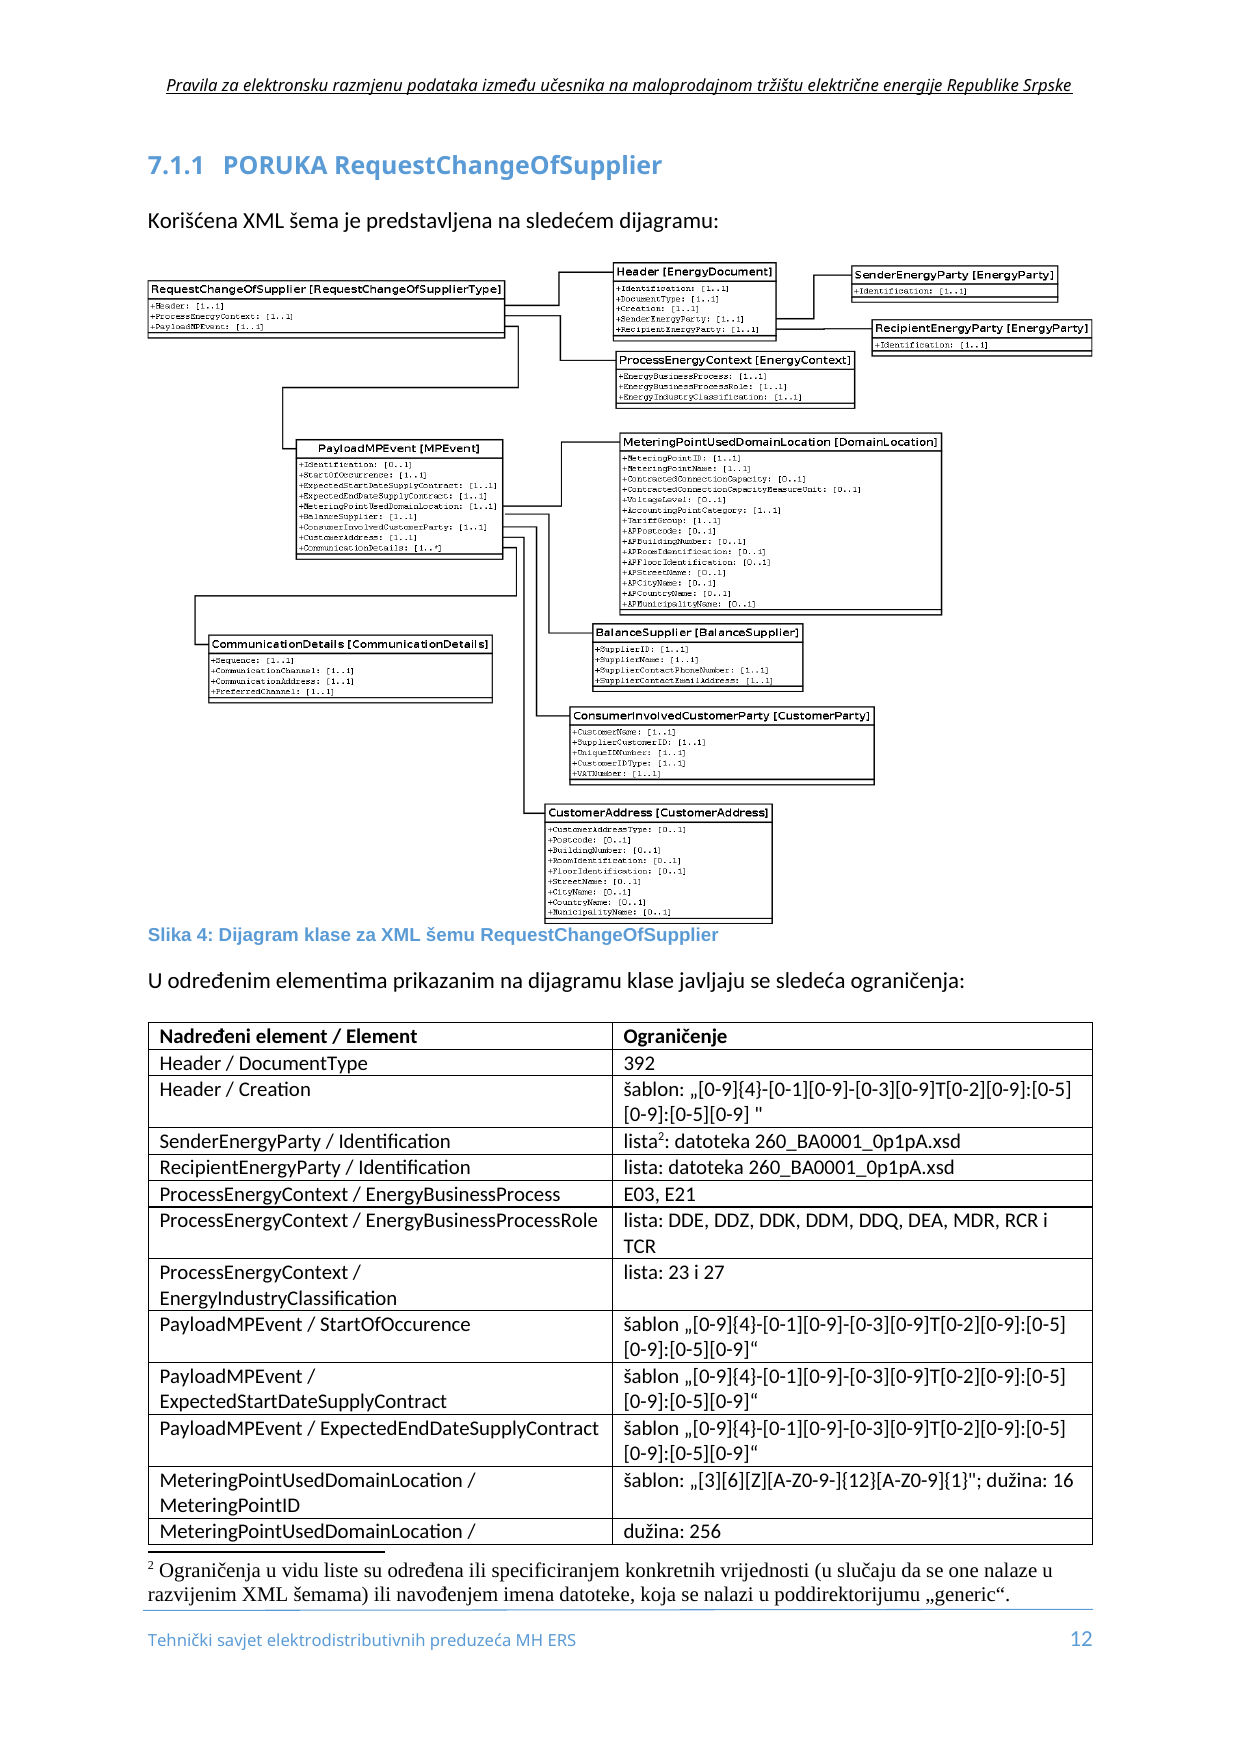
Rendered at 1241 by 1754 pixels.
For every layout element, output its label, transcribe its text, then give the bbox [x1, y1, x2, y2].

table_cell Header / DocumentType [149, 1050, 612, 1075]
table_cell lista: DDE, DDZ, DDK, DDM, DDQ, DEA, MDR, RCR i TCR [613, 1208, 1092, 1258]
picture [147, 262, 1093, 924]
table_cell PayloadMPEvent / StartOfOccurence [149, 1311, 612, 1362]
subtitle PORUKA RequestChangeOfSupplier [148, 148, 1093, 182]
table_cell MeteringPointUsedDomainLocation / MeteringPointID [149, 1467, 612, 1518]
table_cell ProcessEnergyContext / EnergyIndustryClassification [149, 1259, 612, 1310]
table_header Nadređeni element / Element [149, 1023, 612, 1049]
table_cell PayloadMPEvent / ExpectedStartDateSupplyContract [149, 1363, 612, 1414]
text Korišćena XML šema je predstavljena na sledećem dijagramu: [148, 207, 1093, 235]
table_cell lista: datoteka 260_BA0001_0p1pA.xsd [613, 1155, 1092, 1180]
table_cell E03, E21 [613, 1181, 1092, 1206]
table_cell lista: datoteka 260_BA0001_0p1pA.xsd [613, 1128, 1092, 1153]
table_cell SenderEnergyParty / Identification [149, 1128, 612, 1153]
table_cell ProcessEnergyContext / EnergyBusinessProcess [149, 1181, 612, 1206]
table_cell Header / Creation [149, 1076, 612, 1127]
table_cell 392 [613, 1050, 1092, 1075]
text U određenim elementima prikazanim na dijagramu klase javljaju se sledeća ograničenja: [148, 966, 1093, 994]
table_cell ProcessEnergyContext / EnergyBusinessProcessRole [149, 1208, 612, 1258]
table_cell šablon „[0-9]{4}-[0-1][0-9]-[0-3][0-9]T[0-2][0-9]:[0-5][0-9]:[0-5][0-9]“ [613, 1311, 1092, 1362]
table_header Ograničenje [613, 1023, 1092, 1049]
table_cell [149, 1519, 612, 1544]
table_cell dužina: 256 [613, 1519, 1092, 1544]
text Slika 4: Dijagram klase za XML šemu RequestChangeOfSupplier [148, 924, 1093, 945]
table_cell šablon „[0-9]{4}-[0-1][0-9]-[0-3][0-9]T[0-2][0-9]:[0-5][0-9]:[0-5][0-9]“ [613, 1415, 1092, 1466]
table_cell šablon: „[0-9]{4}-[0-1][0-9]-[0-3][0-9]T[0-2][0-9]:[0-5][0-9]:[0-5][0-9] " [613, 1076, 1092, 1127]
table_cell PayloadMPEvent / ExpectedEndDateSupplyContract [149, 1415, 612, 1466]
table_cell RecipientEnergyParty / Identification [149, 1155, 612, 1180]
table_cell šablon „[0-9]{4}-[0-1][0-9]-[0-3][0-9]T[0-2][0-9]:[0-5][0-9]:[0-5][0-9]“ [613, 1363, 1092, 1414]
table_cell šablon: „[3][6][Z][A-Z0-9-]{12}[A-Z0-9]{1}"; dužina: 16 [613, 1467, 1092, 1518]
table_cell lista: 23 i 27 [613, 1259, 1092, 1310]
